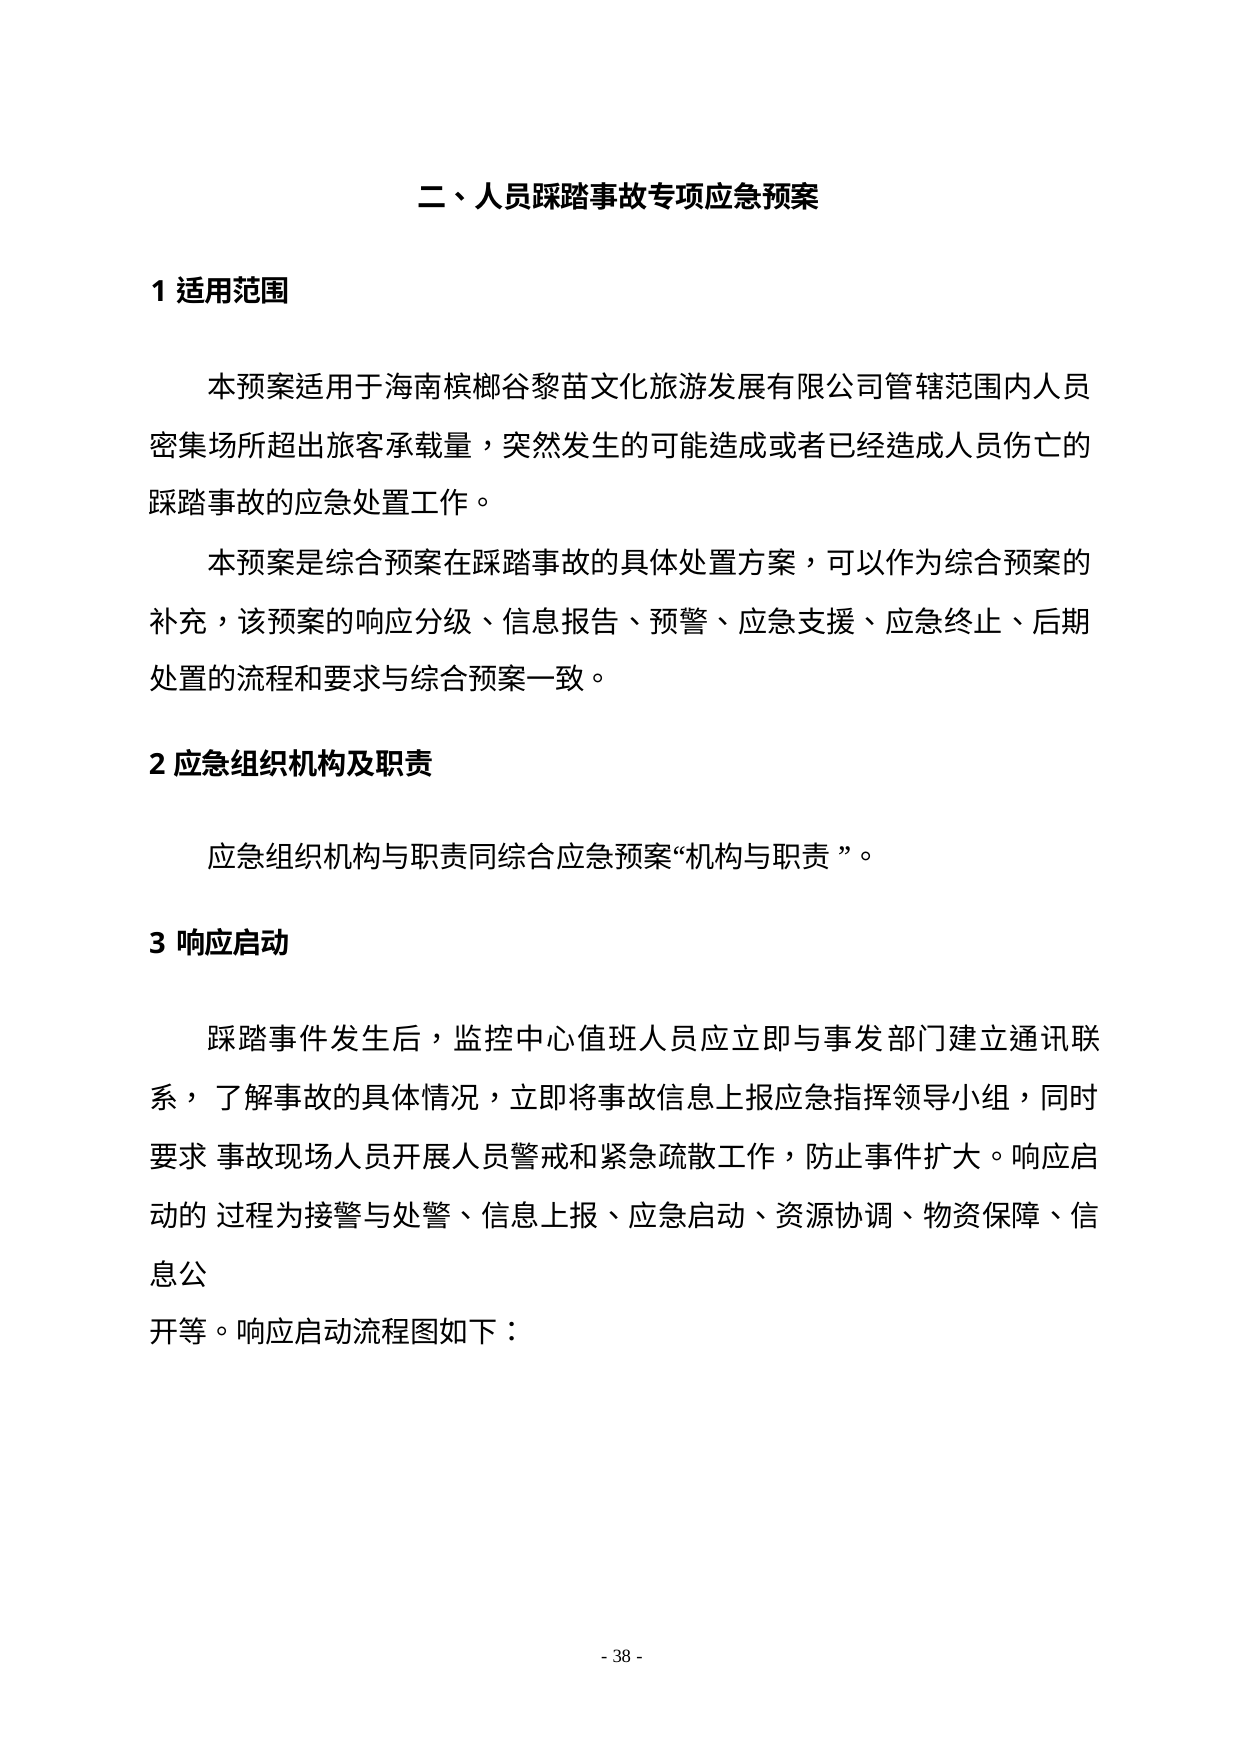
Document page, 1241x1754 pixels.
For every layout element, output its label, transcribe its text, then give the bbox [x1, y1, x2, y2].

text 1 适用范围 [150, 272, 1101, 309]
text 3 响应启动 [149, 924, 1101, 961]
text 踩踏事件发生后，监控中心值班人员应立即与事发部门建立通讯联系， 了解事故的具体情况，立即将事故信息上报应急指挥领导小组，同时要求 事故现场人员开展人员警戒和紧急疏散工作，防止事件扩大。响应启动的 过程为接警与处警、信息上报、应急启动、资源协调、物资保障、信息公 [149, 1018, 1101, 1294]
text 应急组织机构与职责同综合应急预案“机构与职责 ”。 [207, 839, 1101, 875]
text 本预案适用于海南槟榔谷黎苗文化旅游发展有限公司管辖范围内人员 密集场所超出旅客承载量，突然发生的可能造成或者已经造成人员伤亡的 [149, 366, 1093, 465]
text 2 应急组织机构及职责 [149, 745, 1101, 781]
text 开等。响应启动流程图如下： [149, 1313, 1101, 1349]
text 踩踏事故的应急处置工作。 [149, 484, 1101, 520]
text 处置的流程和要求与综合预案一致。 [149, 661, 1101, 697]
text 本预案是综合预案在踩踏事故的具体处置方案，可以作为综合预案的 补充，该预案的响应分级、信息报告、预警、应急支援、应急终止、后期 [149, 542, 1093, 641]
text 二、人员踩踏事故专项应急预案 [417, 179, 1101, 215]
